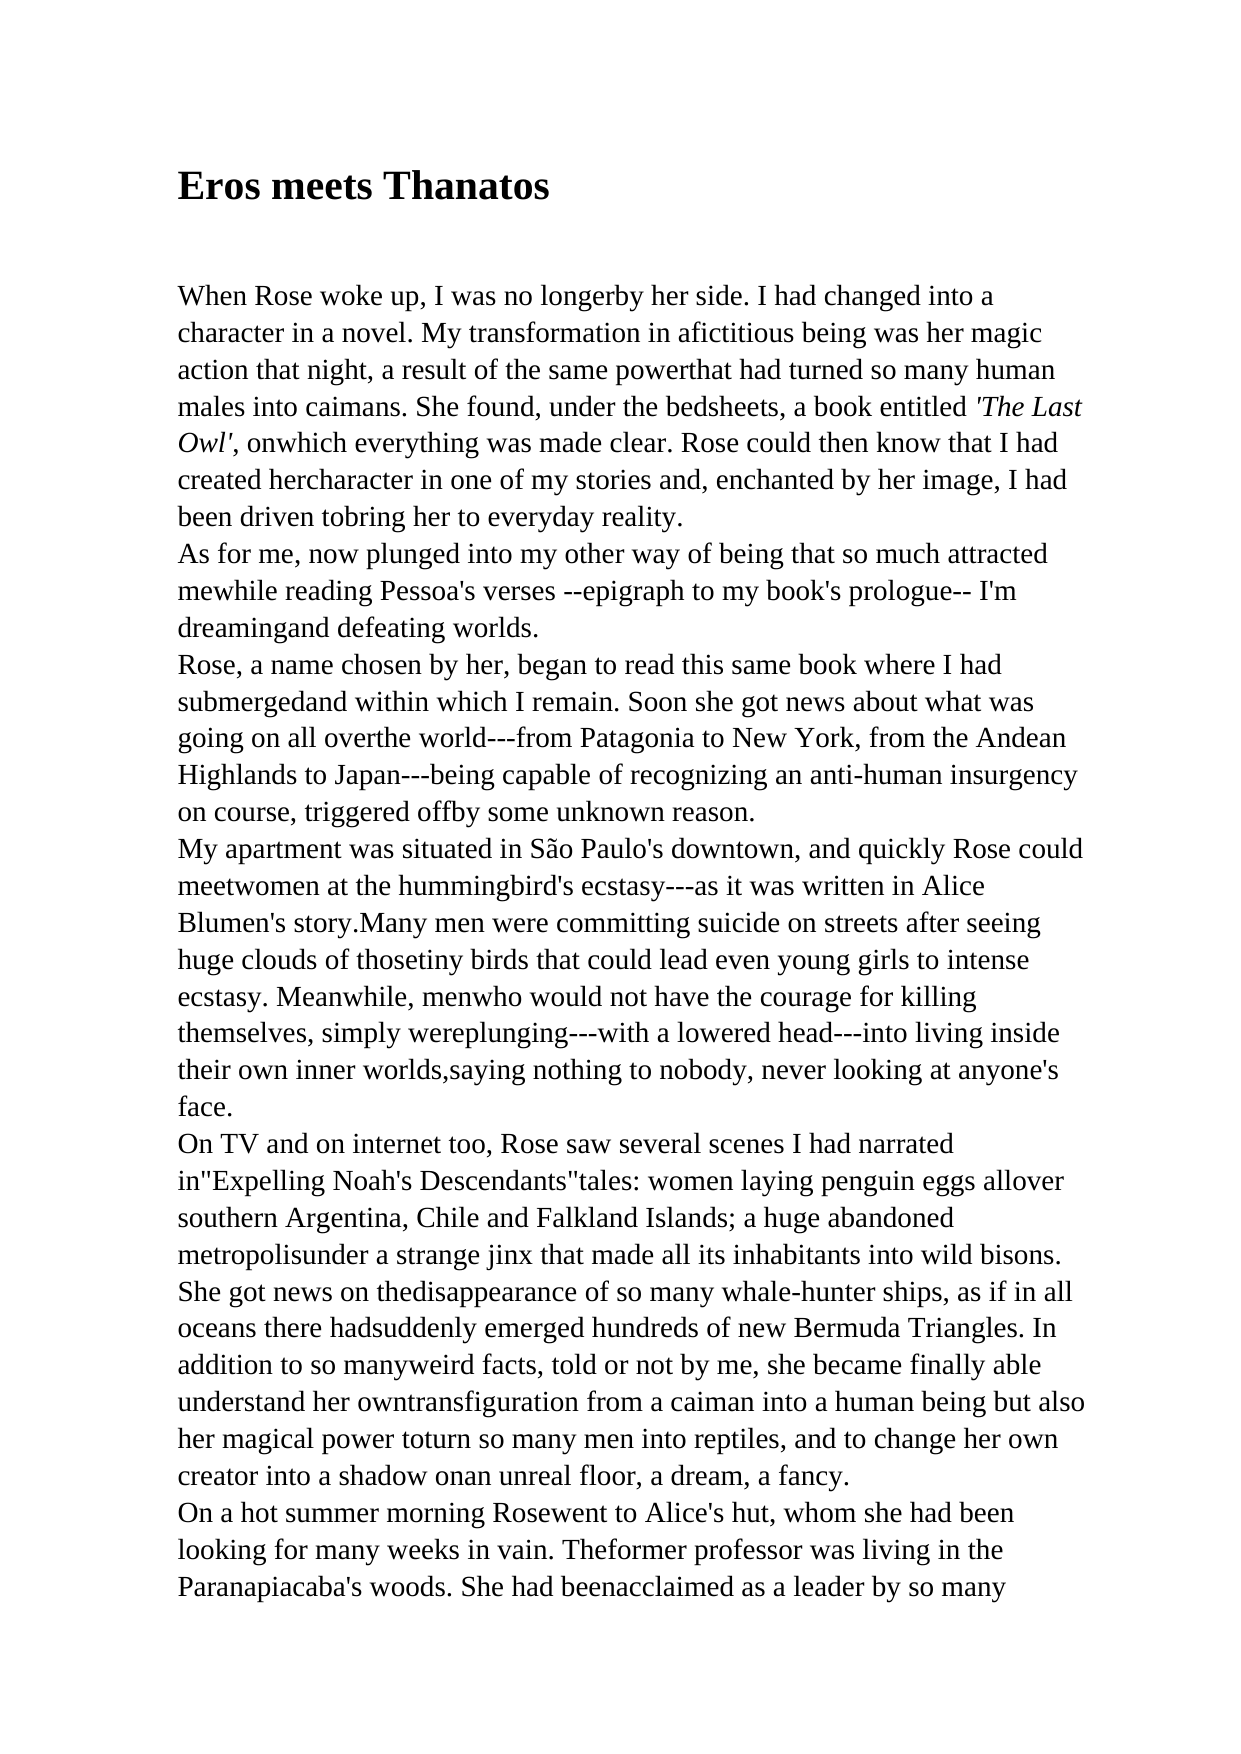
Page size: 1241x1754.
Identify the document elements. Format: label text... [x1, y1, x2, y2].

text When Rose woke up, I was no longerby her side. I had changed into a character in a novel. My transformation in afictitious being was her magic action that night, a result of the same powerthat had turned so many human males into caimans. She found, under the bedsheets, a book entitled 'The Last Owl', onwhich everything was made clear. Rose could then know that I had created hercharacter in one of my stories and, enchanted by her image, I had been driven tobring her to everyday reality. As for me, now plunged into my other way of being that so much attracted mewhile reading Pessoa's verses --epigraph to my book's prologue-- I'm dreamingand defeating worlds. Rose, a name chosen by her, began to read this same book where I had submergedand within which I remain. Soon she got news about what was going on all overthe world---from Patagonia to New York, from the Andean Highlands to Japan---being capable of recognizing an anti-human insurgency on course, triggered offby some unknown reason. My apartment was situated in São Paulo's downtown, and quickly Rose could meetwomen at the hummingbird's ecstasy---as it was written in Alice Blumen's story.Many men were committing suicide on streets after seeing huge clouds of thosetiny birds that could lead even young girls to intense ecstasy. Meanwhile, menwho would not have the courage for killing themselves, simply wereplunging---with a lowered head---into living inside their own inner worlds,saying nothing to nobody, never looking at anyone's face. On TV and on internet too, Rose saw several scenes I had narrated in"Expelling Noah's Descendants"tales: women laying penguin eggs allover southern Argentina, Chile and Falkland Islands; a huge abandoned metropolisunder a strange jinx that made all its inhabitants into wild bisons. [177, 278, 1092, 1270]
text She got news on thedisappearance of so many whale-hunter ships, as if in all oceans there hadsuddenly emerged hundreds of new Bermuda Triangles. In addition to so manyweird facts, told or not by me, she became finally able understand her owntransfiguration from a caiman into a human being but also her magical power toturn so many men into reptiles, and to change her own creator into a shadow onan unreal floor, a dream, a fancy. [177, 1274, 1092, 1492]
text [177, 1495, 1092, 1602]
subtitle Eros meets Thanatos [177, 160, 1092, 208]
